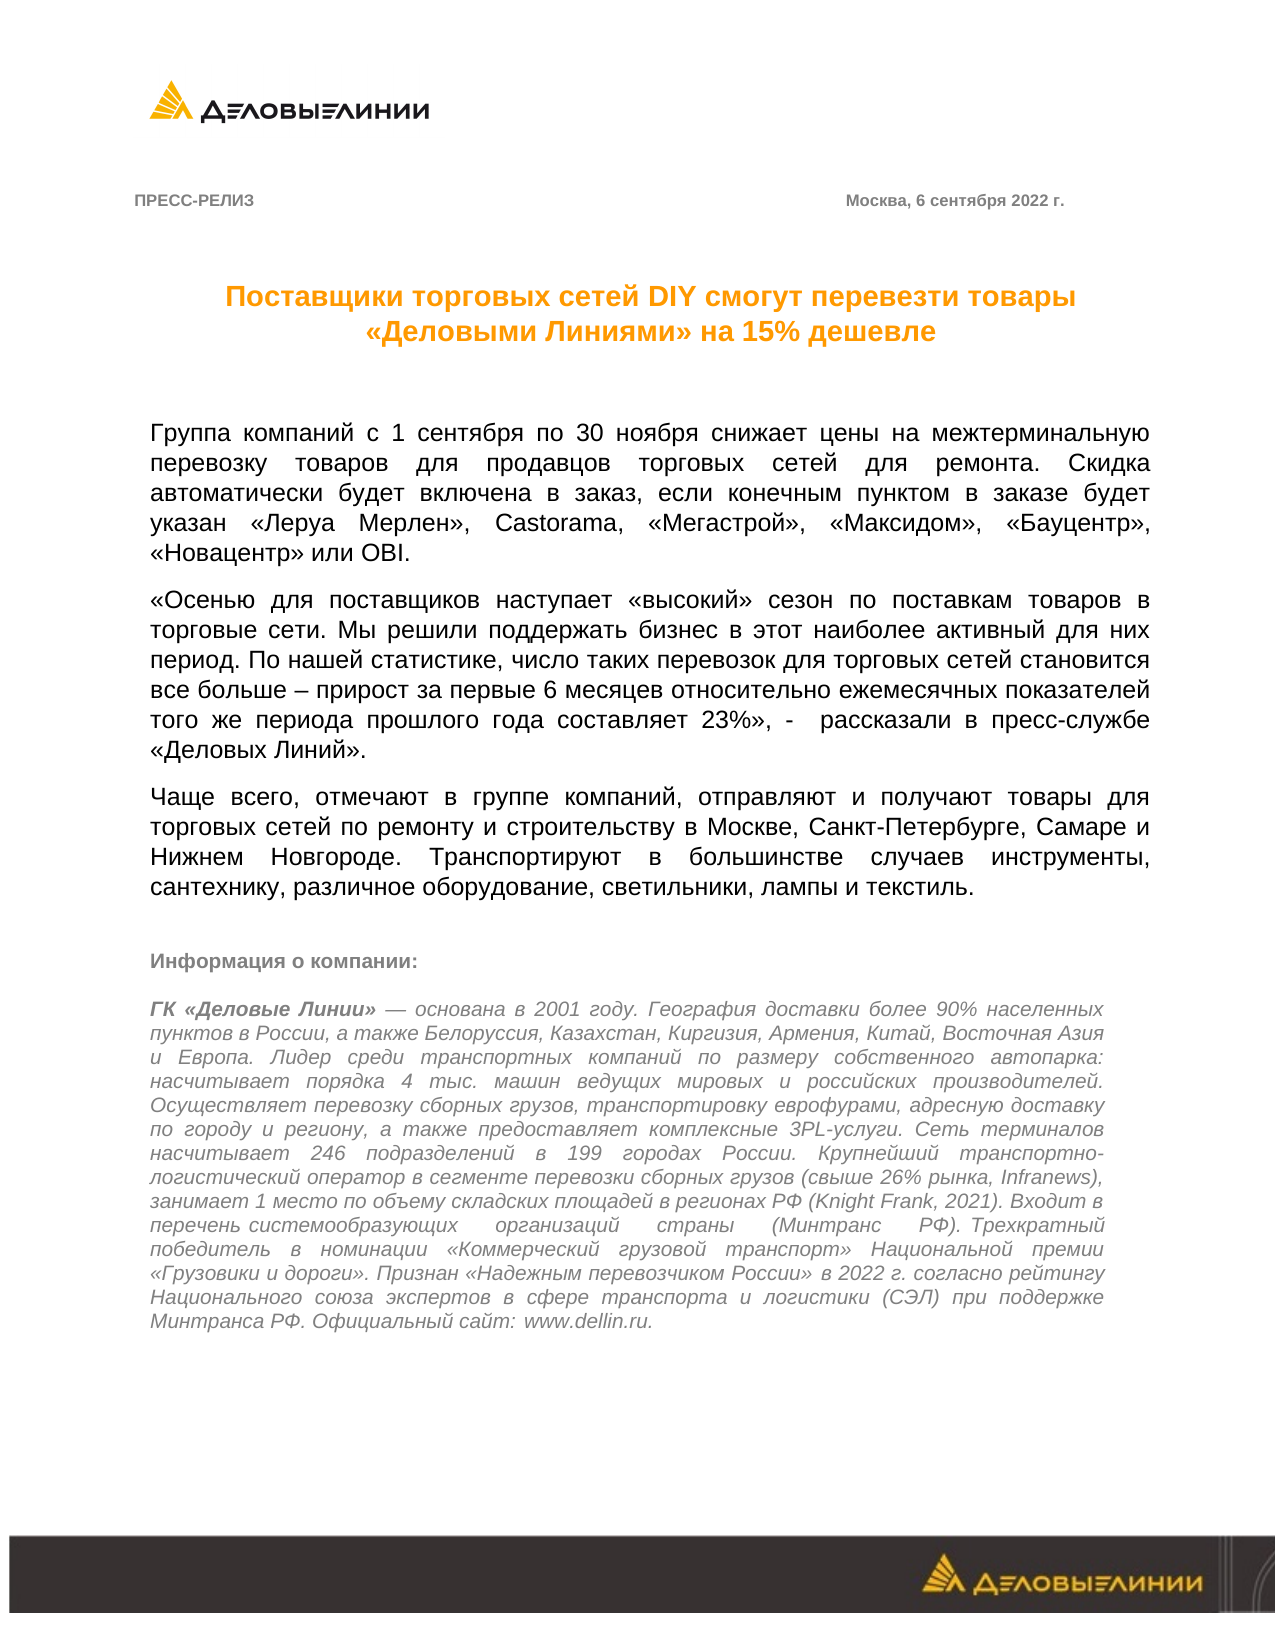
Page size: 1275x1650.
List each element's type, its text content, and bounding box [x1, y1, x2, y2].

table_header ПРЕСС-РЕЛИЗ [135, 182, 622, 219]
table_header Москва, 6 сентября 2022 г. [622, 182, 1109, 219]
text Группа компаний с 1 сентября по 30 ноября снижает цены на межтерминальную перевозку товаров для продавцов торговых сетей для ремонта. Скидка автоматически будет включена в заказ, если конечным пунктом в заказе будет указан «Леруа Мерлен», Castorama, «Мегастрой», «Максидом», «Бауцентр», «Новацентр» или OBI. [150, 417, 1152, 567]
text Информация о компании: [150, 949, 1107, 973]
text Поставщики торговых сетей DIY смогут перевезти товары «Деловыми Линиями» на 15% дешевле [150, 278, 1152, 347]
text ГК «Деловые Линии» — основана в 2001 году. География доставки более 90% населенных пунктов в России, а также Белоруссия, Казахстан, Киргизия, Армения, Китай, Восточная Азия и Европа. Лидер среди транспортных компаний по размеру собственного автопарка: насчитывает порядка 4 тыс. машин ведущих мировых и российских производителей. Осуществляет перевозку сборных грузов, транспортировку еврофурами, адресную доставку по городу и региону, а также предоставляет комплексные 3PL-услуги. Сеть терминалов насчитывает 246 подразделений в 199 городах России. Крупнейший транспортно-логистический оператор в сегменте перевозки сборных грузов (свыше 26% рынка, Infranews), занимает 1 место по объему складских площадей в регионах РФ (Knight Frank, 2021). Входит в перечень системообразующих организаций страны (Минтранс РФ). Трехкратный победитель в номинации «Коммерческий грузовой транспорт» Национальной премии «Грузовики и дороги». Признан «Надежным перевозчиком России» в 2022 г. согласно рейтингу Национального союза экспертов в сфере транспорта и логистики (СЭЛ) при поддержке Минтранса РФ. Официальный сайт: www.dellin.ru. [150, 997, 1107, 1332]
text Чаще всего, отмечают в группе компаний, отправляют и получают товары для торговых сетей по ремонту и строительству в Москве, Санкт-Петербурге, Самаре и Нижнем Новгороде. Транспортируют в большинстве случаев инструменты, сантехнику, различное оборудование, светильники, лампы и текстиль. [150, 782, 1152, 901]
text «Осенью для поставщиков наступает «высокий» сезон по поставкам товаров в торговые сети. Мы решили поддержать бизнес в этот наиболее активный для них период. По нашей статистике, число таких перевозок для торговых сетей становится все больше – прирост за первые 6 месяцев относительно ежемесячных показателей того же периода прошлого года составляет 23%», - рассказали в пресс-службе «Деловых Линий». [150, 585, 1152, 764]
picture [133, 64, 445, 138]
picture [8, 1535, 1275, 1613]
